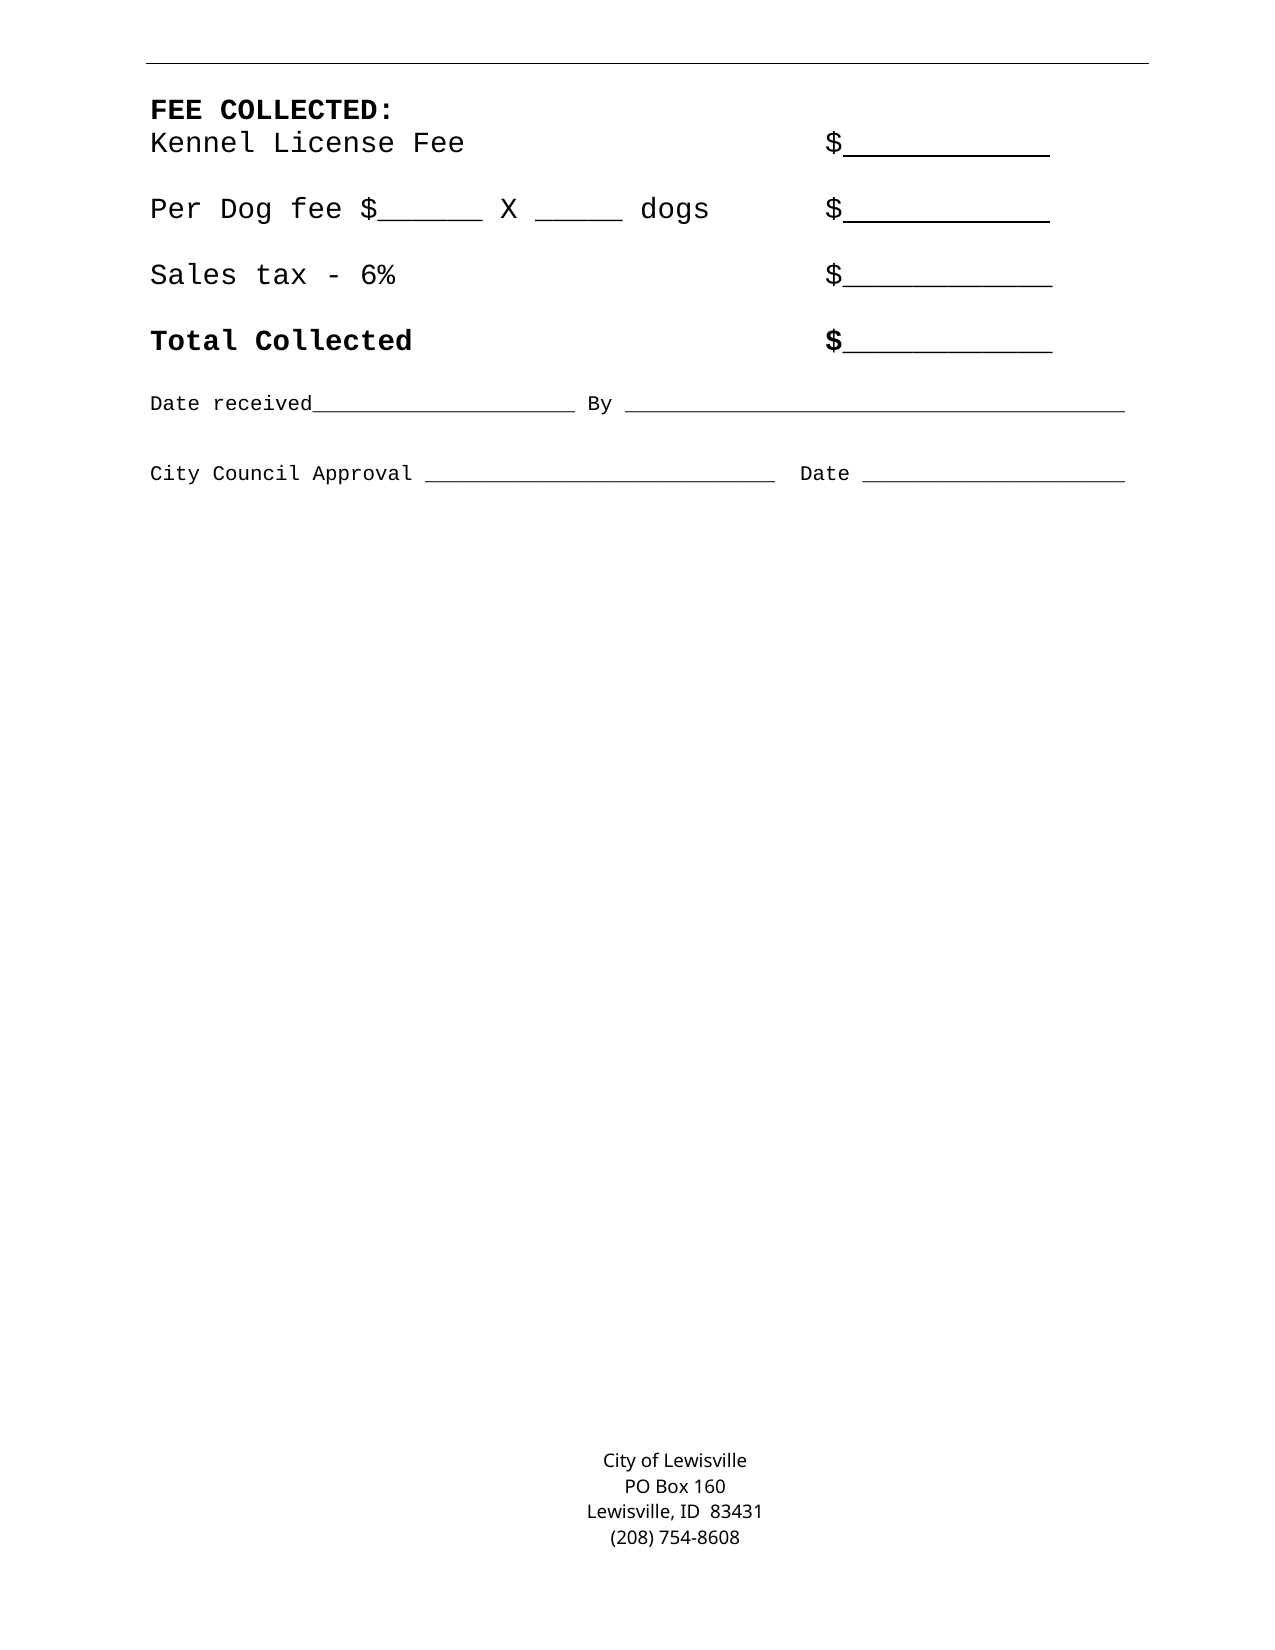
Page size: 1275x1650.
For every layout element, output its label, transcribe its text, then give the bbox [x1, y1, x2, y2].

text Sales tax - 6% $____________ [150, 261, 1200, 293]
text Date received_____________________ By ________________________________________ [150, 393, 1200, 416]
text City Council Approval ____________________________ Date _____________________ [150, 463, 1200, 487]
text FEE COLLECTED: [150, 95, 1200, 128]
text Per Dog fee $______ X _____ dogs $ [150, 194, 1200, 227]
text Kennel License Fee $ [150, 128, 1200, 161]
text Total Collected $____________ [150, 327, 1200, 359]
